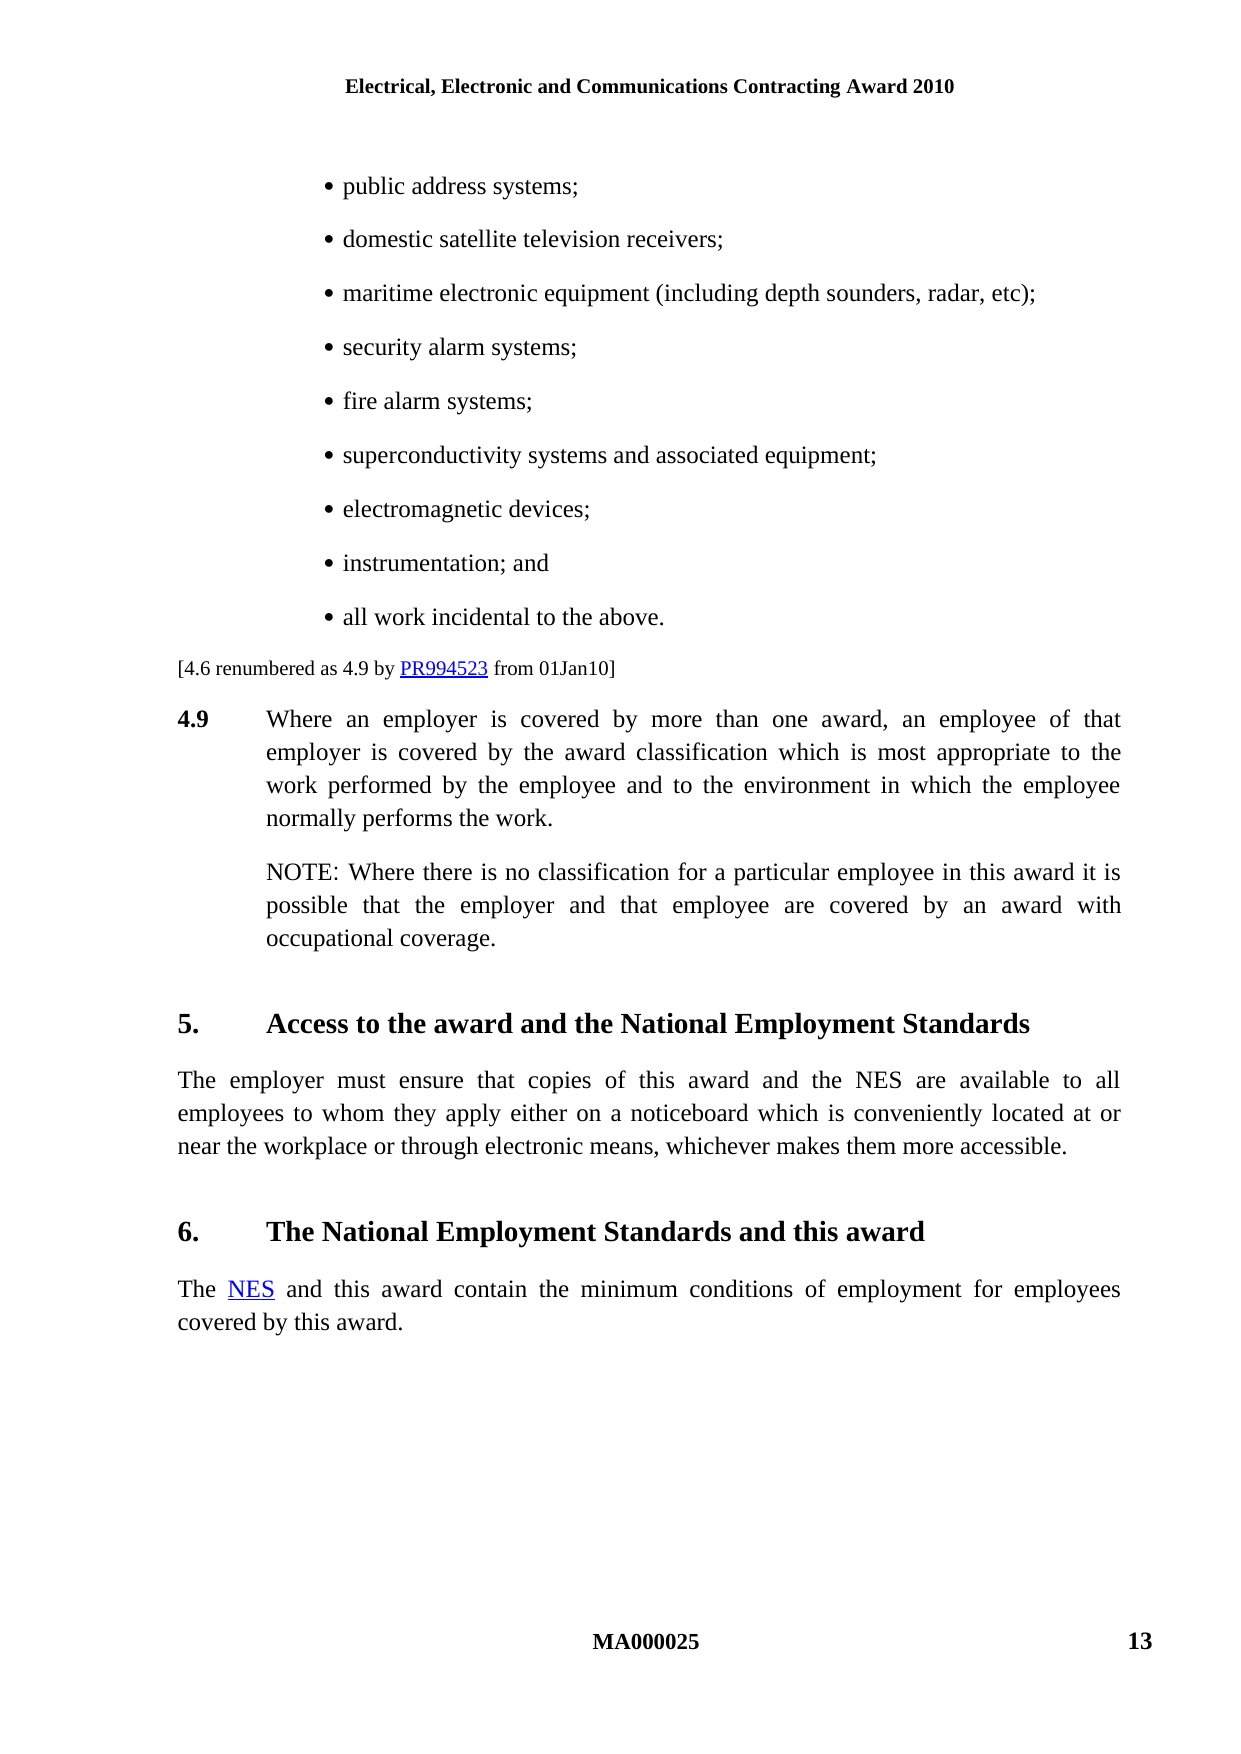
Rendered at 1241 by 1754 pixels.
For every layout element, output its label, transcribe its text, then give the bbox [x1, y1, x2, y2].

text fire alarm systems; [325, 386, 1122, 415]
text The employer must ensure that copies of this award and the NES are available to all employees to whom they apply either on a noticeboard which is conveniently located at or near the workplace or through electronic means, whichever makes them more accessible. [177, 1065, 1122, 1160]
text The NES and this award contain the minimum conditions of employment for employees covered by this award. [177, 1274, 1122, 1336]
text all work incidental to the above. [325, 602, 1122, 630]
text instrumentation; and [325, 548, 1122, 576]
text The National Employment Standards and this award [177, 1214, 1122, 1248]
text [4.6 renumbered as 4.9 by PR994523 from 01Jan10] [177, 655, 1122, 679]
text superconductivity systems and associated equipment; [325, 440, 1122, 469]
text public address systems; [325, 171, 1122, 199]
text NOTE: Where there is no classification for a particular employee in this award it is possible that the employer and that employee are covered by an award with occupational coverage. [266, 857, 1122, 952]
text maritime electronic equipment (including depth sounders, radar, etc); [325, 278, 1122, 307]
text domestic satellite television receivers; [325, 224, 1122, 253]
text electromagnetic devices; [325, 494, 1122, 523]
text Access to the award and the National Employment Standards [177, 1006, 1122, 1039]
text security alarm systems; [325, 332, 1122, 361]
text Where an employer is covered by more than one award, an employee of that employer is covered by the award classification which is most appropriate to the work performed by the employee and to the environment in which the employee normally performs the work. [177, 704, 1122, 832]
